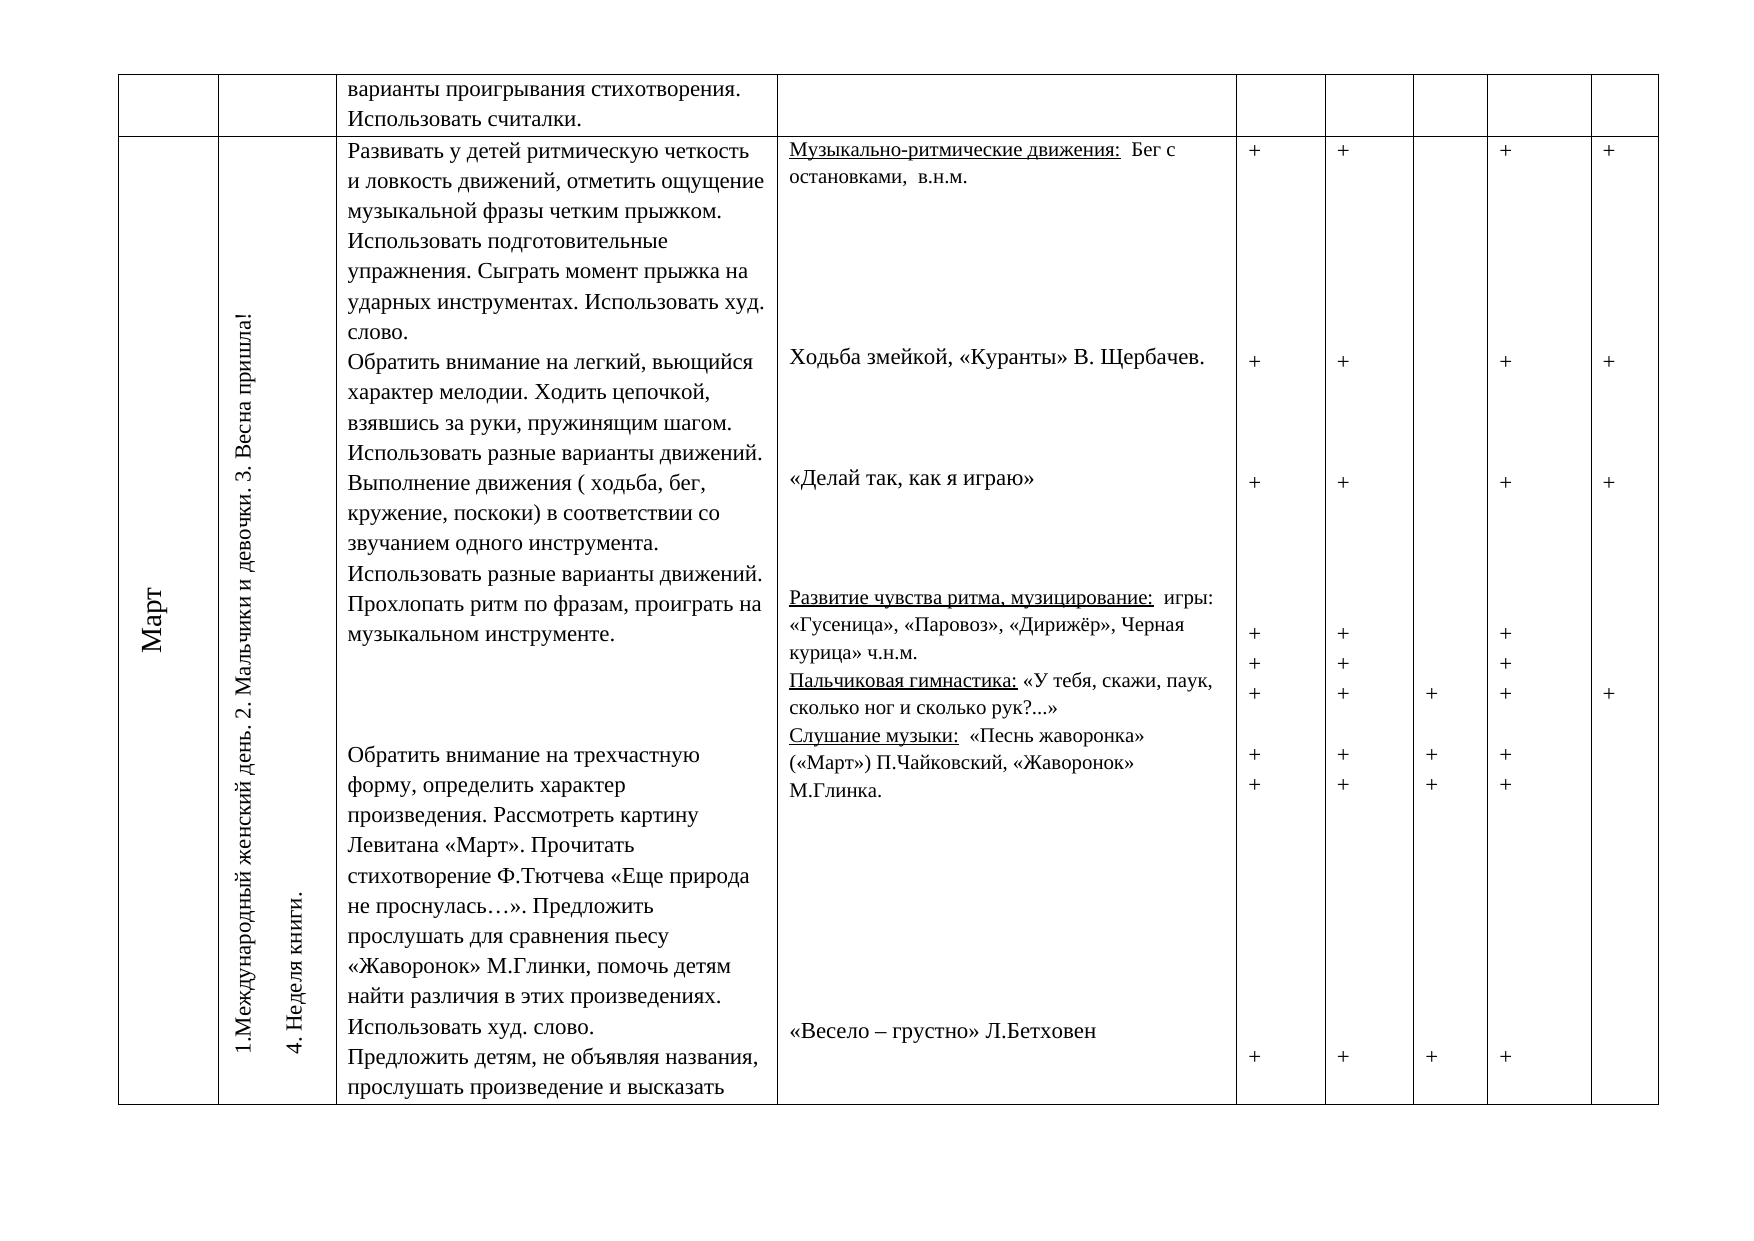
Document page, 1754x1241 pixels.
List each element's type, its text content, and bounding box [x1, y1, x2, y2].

table_cell [1237, 75, 1325, 136]
table_cell Развивать у детей ритмическую четкость и ловкость движений, отметить ощущение музыкальной фразы четким прыжком. Использовать подготовительные упражнения. Сыграть момент прыжка на ударных инструментах. Использовать худ. слово. Обратить внимание на легкий, вьющийся характер мелодии. Ходить цепочкой, взявшись за руки, пружинящим шагом. Использовать разные варианты движений. Выполнение движения ( ходьба, бег, кружение, поскоки) в соответствии со звучанием одного инструмента. Использовать разные варианты движений. Прохлопать ритм по фразам, проиграть на музыкальном инструменте. Обратить внимание на трехчастную форму, определить характер произведения. Рассмотреть картину Левитана «Март». Прочитать стихотворение Ф.Тютчева «Еще природа не проснулась…». Предложить прослушать для сравнения пьесу «Жаворонок» М.Глинки, помочь детям найти различия в этих произведениях. Использовать худ. слово. Предложить детям, не объявляя названия, прослушать произведение и высказать [337, 137, 777, 1104]
table_cell [1414, 75, 1487, 136]
table_cell Музыкально-ритмические движения: Бег с остановками, в.н.м. Ходьба змейкой, «Куранты» В. Щербачев. «Делай так, как я играю» Развитие чувства ритма, музицирование: игры: «Гусеница», «Паровоз», «Дирижёр», Черная курица» ч.н.м. Пальчиковая гимнастика: «У тебя, скажи, паук, сколько ног и сколько рук?...» Слушание музыки: «Песнь жаворонка» («Март») П.Чайковский, «Жаворонок» М.Глинка. «Весело – грустно» Л.Бетховен [778, 137, 1236, 1104]
table_cell + + + + [1592, 137, 1658, 1104]
table_cell 1.Международный женский день. 2. Мальчики и девочки. 3. Весна пришла! 4. Неделя книги. [219, 137, 336, 1104]
table_cell [778, 75, 1236, 136]
table_cell + + + + + + + + + [1488, 137, 1591, 1104]
table_cell + + + + [1414, 137, 1487, 1104]
table_cell + + + + + + + + + [1326, 137, 1413, 1104]
table_cell + + + + + + + + + [1237, 137, 1325, 1104]
table_cell варианты проигрывания стихотворения. Использовать считалки. [337, 75, 777, 136]
table_cell [1592, 75, 1658, 136]
table_cell [119, 75, 218, 136]
table_cell [1326, 75, 1413, 136]
table_cell [1488, 75, 1591, 136]
table_cell [219, 75, 336, 136]
table_cell Март [119, 137, 218, 1104]
